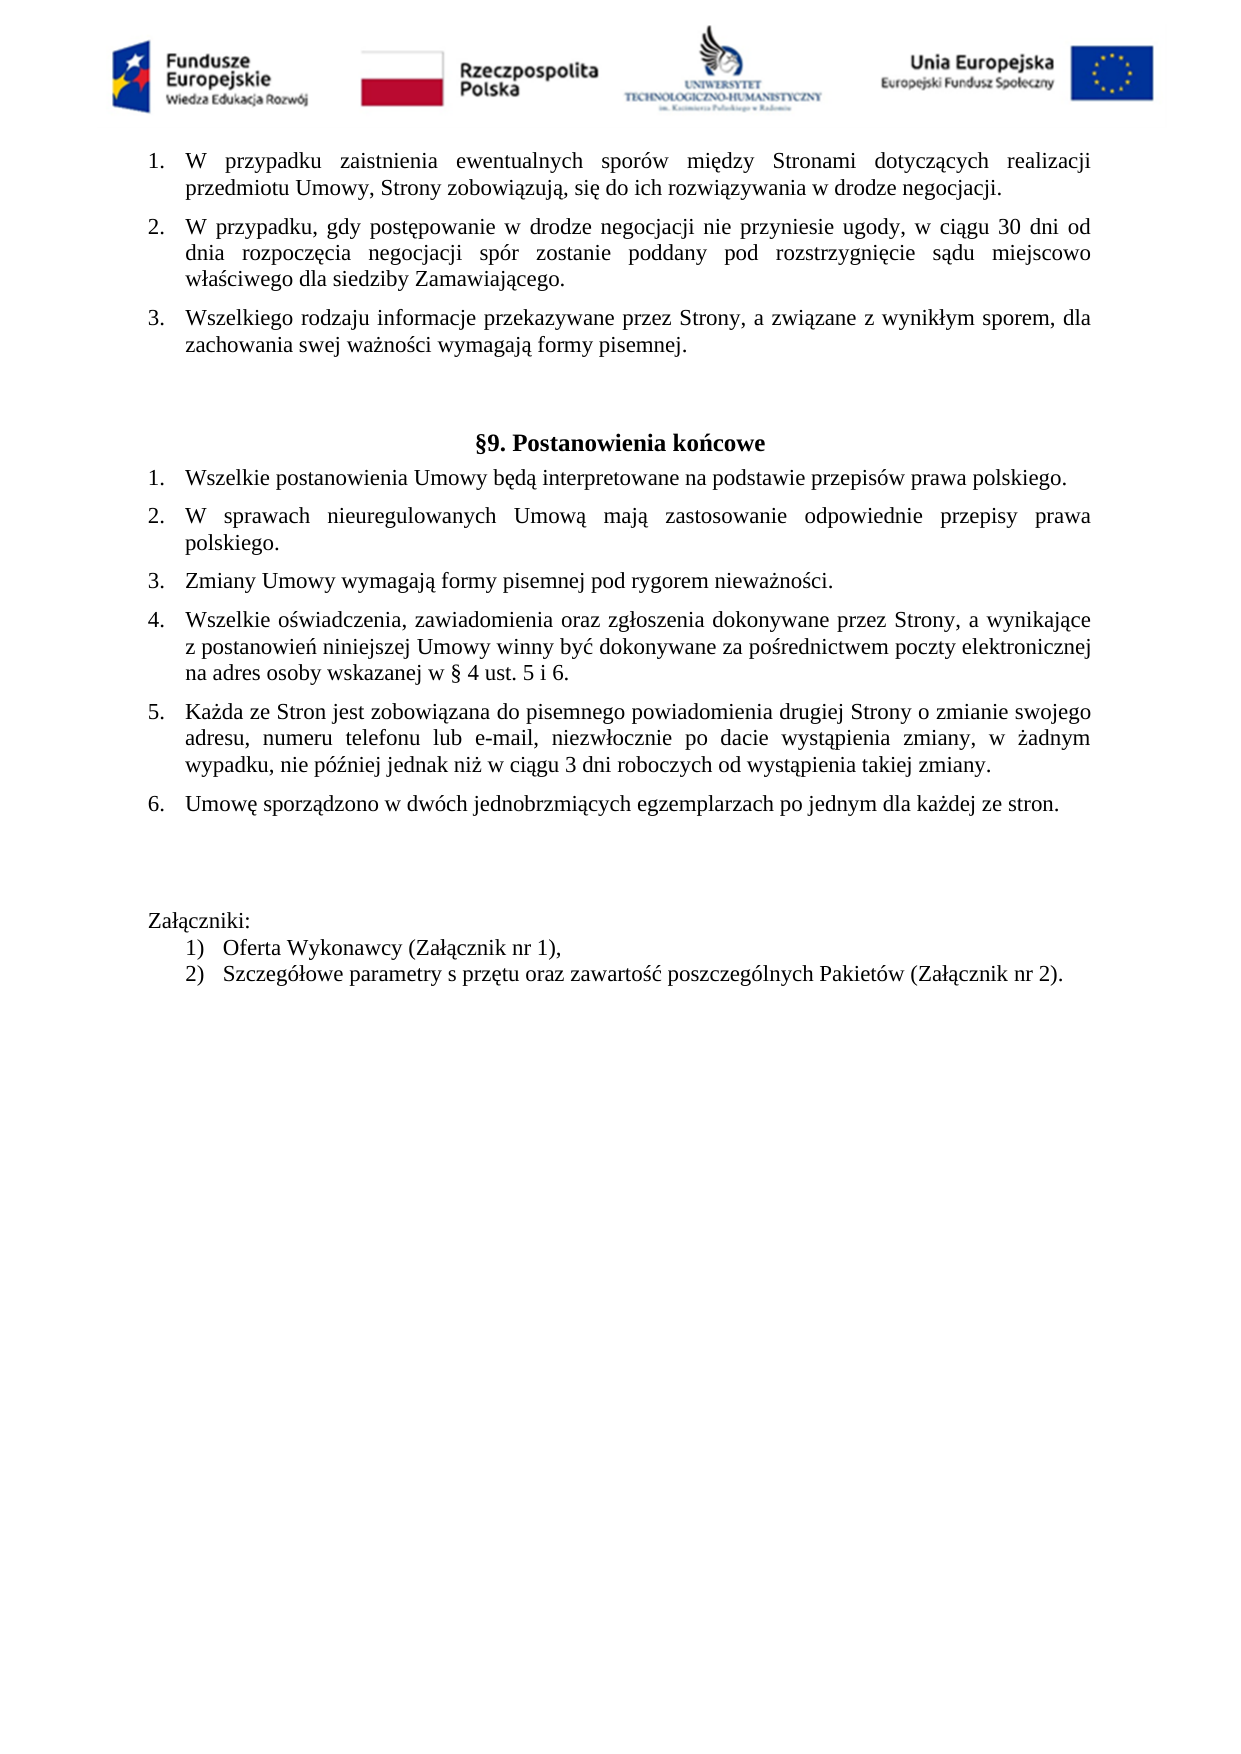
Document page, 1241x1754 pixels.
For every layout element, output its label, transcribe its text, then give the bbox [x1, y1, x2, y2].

list Oferta Wykonawcy (Załącznik nr 1), [185, 934, 1093, 960]
list Każda ze Stron jest zobowiązana do pisemnego powiadomienia drugiej Strony o zmianie swojego adresu, numeru telefonu lub e-mail, niezwłocznie po dacie wystąpienia zmiany, w żadnym wypadku, nie później jednak niż w ciągu 3 dni roboczych od wystąpienia takiej zmiany. [148, 698, 1093, 777]
list Wszelkie postanowienia Umowy będą interpretowane na podstawie przepisów prawa polskiego. [148, 463, 1093, 490]
list Zmiany Umowy wymagają formy pisemnej pod rygorem nieważności. [148, 568, 1093, 594]
list W przypadku, gdy postępowanie w drodze negocjacji nie przyniesie ugody, w ciągu 30 dni od dnia rozpoczęcia negocjacji spór zostanie poddany pod rozstrzygnięcie sądu miejscowo właściwego dla siedziby Zamawiającego. [148, 213, 1093, 292]
list Umowę sporządzono w dwóch jednobrzmiących egzemplarzach po jednym dla każdej ze stron. [148, 789, 1093, 816]
list Szczegółowe parametry s przętu oraz zawartość poszczególnych Pakietów (Załącznik nr 2). [185, 960, 1093, 987]
list Wszelkie oświadczenia, zawiadomienia oraz zgłoszenia dokonywane przez Strony, a wynikające z postanowień niniejszej Umowy winny być dokonywane za pośrednictwem poczty elektronicznej na adres osoby wskazanej w § 4 ust. 5 i 6. [148, 606, 1093, 686]
text Załączniki: [148, 907, 1093, 934]
text §9. Postanowienia końcowe [148, 428, 1093, 457]
list W sprawach nieuregulowanych Umową mają zastosowanie odpowiednie przepisy prawa polskiego. [148, 502, 1093, 555]
list Wszelkiego rodzaju informacje przekazywane przez Strony, a związane z wynikłym sporem, dla zachowania swej ważności wymagają formy pisemnej. [148, 304, 1093, 357]
picture [95, 24, 1167, 127]
list W przypadku zaistnienia ewentualnych sporów między Stronami dotyczących realizacji przedmiotu Umowy, Strony zobowiązują, się do ich rozwiązywania w drodze negocjacji. [148, 148, 1093, 200]
